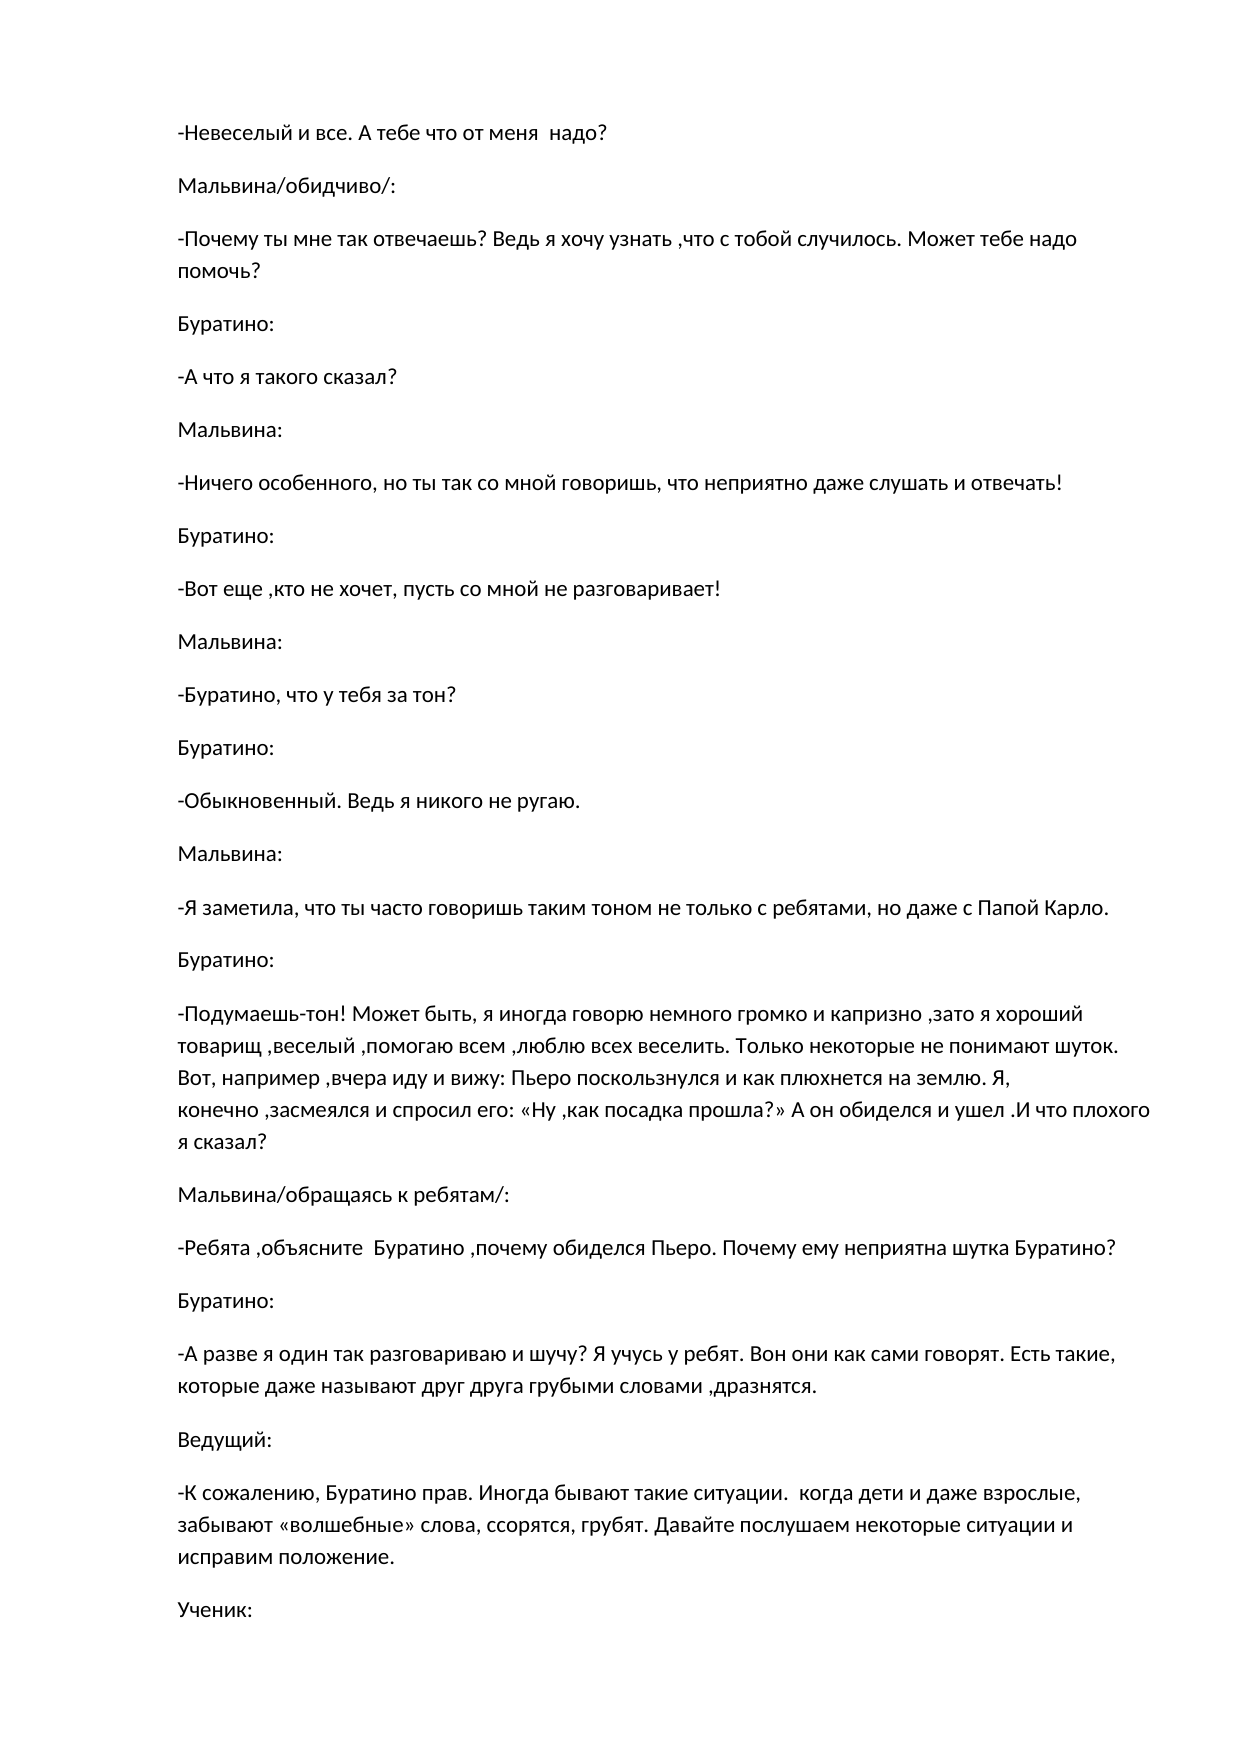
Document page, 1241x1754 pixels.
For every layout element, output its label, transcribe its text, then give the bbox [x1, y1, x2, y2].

text Мальвина: [177, 415, 1152, 443]
text -А что я такого сказал? [177, 362, 1152, 390]
text Буратино: [177, 946, 1152, 974]
text -Почему ты мне так отвечаешь? Ведь я хочу узнать ,что с тобой случилось. Может тебе надо помочь? [177, 224, 1152, 284]
text -А разве я один так разговариваю и шучу? Я учусь у ребят. Вон они как сами говорят. Есть такие, которые даже называют друг друга грубыми словами ,дразнятся. [177, 1339, 1152, 1400]
text Буратино: [177, 1286, 1152, 1314]
text -Невеселый и все. А тебе что от меня надо? [177, 118, 1152, 146]
text -Обыкновенный. Ведь я никого не ругаю. [177, 787, 1152, 814]
text -К сожалению, Буратино прав. Иногда бывают такие ситуации. когда дети и даже взрослые, забывают «волшебные» слова, ссорятся, грубят. Давайте послушаем некоторые ситуации и исправим положение. [177, 1478, 1152, 1570]
text -Буратино, что у тебя за тон? [177, 681, 1152, 708]
text -Ничего особенного, но ты так со мной говоришь, что неприятно даже слушать и отвечать! [177, 468, 1152, 496]
text -Подумаешь-тон! Может быть, я иногда говорю немного громко и капризно ,зато я хороший товарищ ,веселый ,помогаю всем ,люблю всех веселить. Только некоторые не понимают шуток. Вот, например ,вчера иду и вижу: Пьеро поскользнулся и как плюхнется на землю. Я, конечно ,засмеялся и спросил его: «Ну ,как посадка прошла?» А он обиделся и ушел .И что плохого я сказал? [177, 999, 1152, 1155]
text Мальвина: [177, 627, 1152, 656]
text -Я заметила, что ты часто говоришь таким тоном не только с ребятами, но даже с Папой Карло. [177, 893, 1152, 921]
text Мальвина: [177, 839, 1152, 868]
text -Вот еще ,кто не хочет, пусть со мной не разговаривает! [177, 574, 1152, 602]
text Буратино: [177, 521, 1152, 549]
text Ученик: [177, 1595, 1152, 1623]
text Буратино: [177, 733, 1152, 762]
text -Ребята ,объясните Буратино ,почему обиделся Пьеро. Почему ему неприятна шутка Буратино? [177, 1233, 1152, 1261]
text Буратино: [177, 309, 1152, 337]
text Ведущий: [177, 1425, 1152, 1453]
text Мальвина/обидчиво/: [177, 171, 1152, 199]
text Мальвина/обращаясь к ребятам/: [177, 1180, 1152, 1208]
